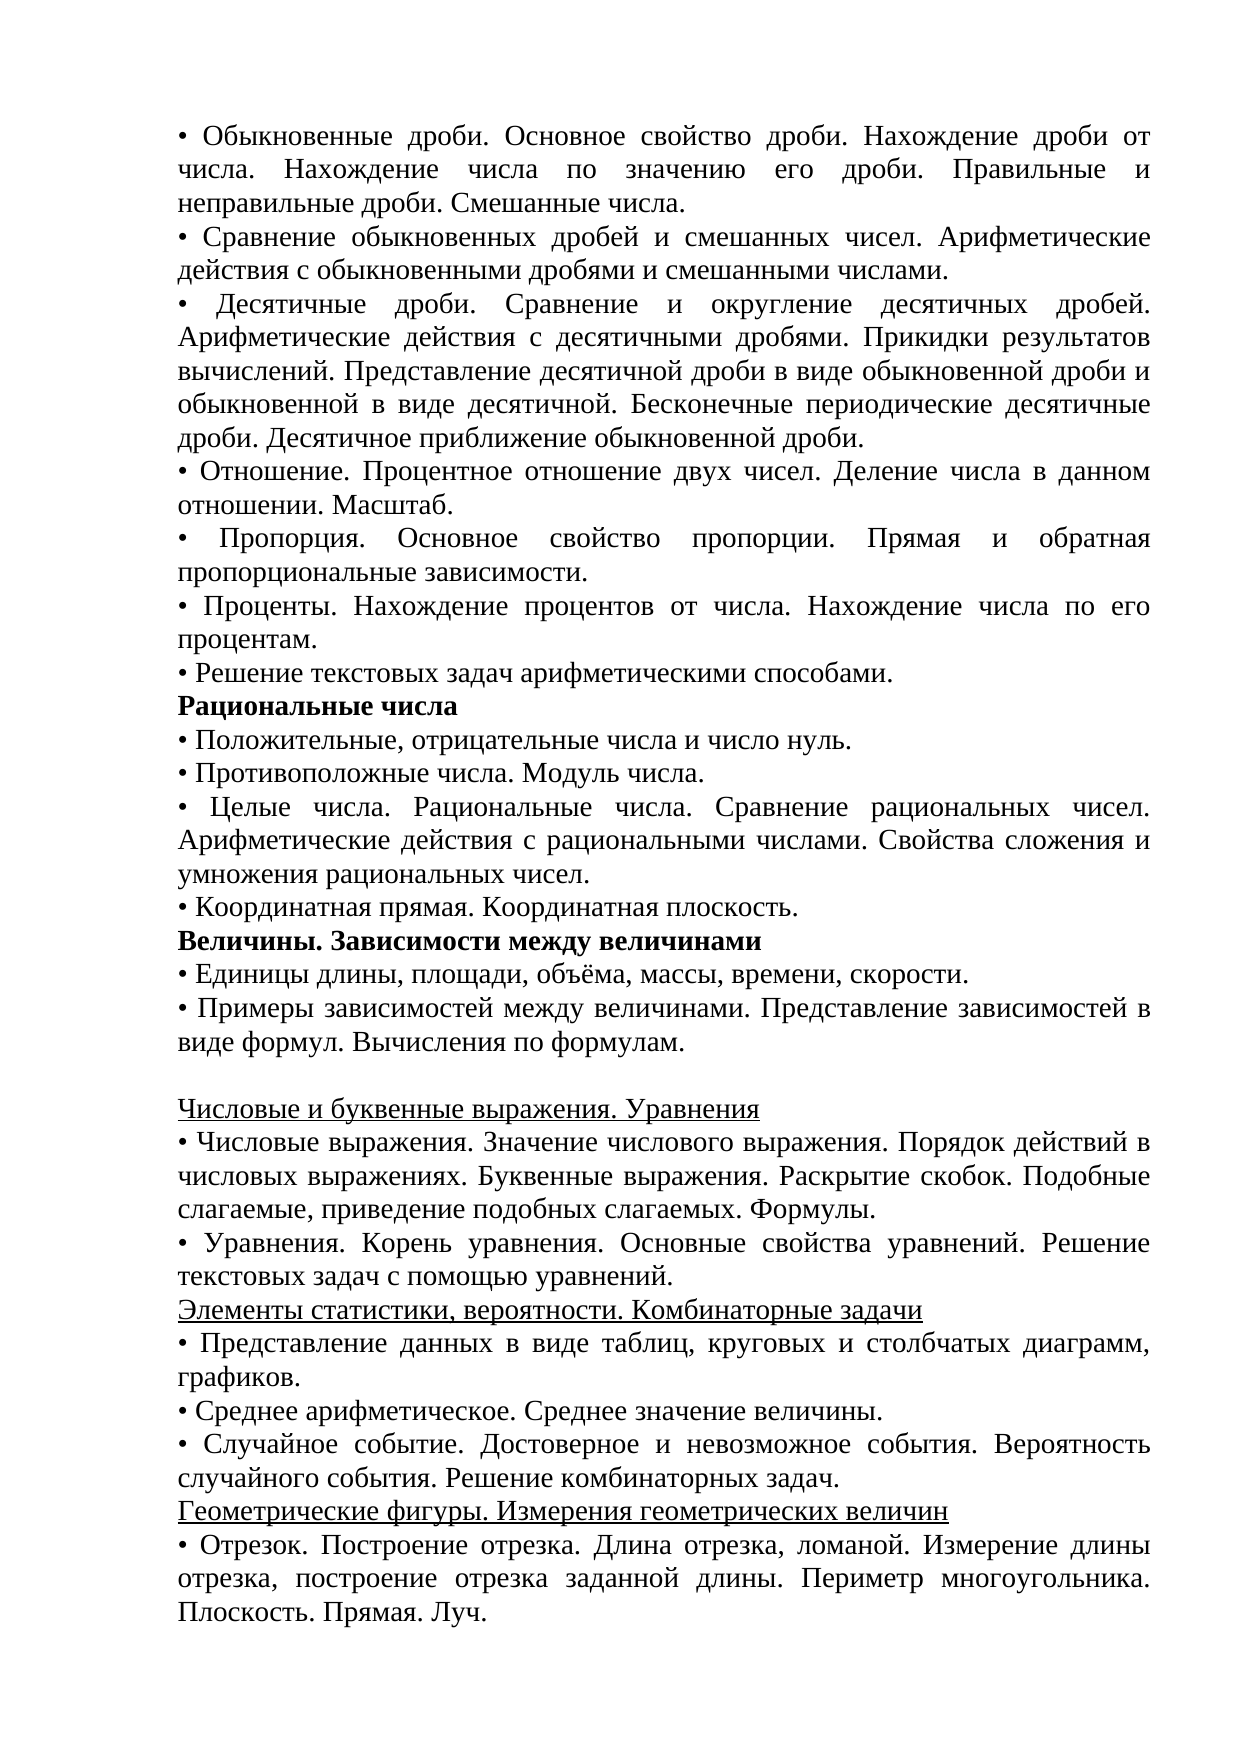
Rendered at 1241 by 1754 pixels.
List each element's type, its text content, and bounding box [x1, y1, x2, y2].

text • Отрезок. Построение отрезка. Длина отрезка, ломаной. Измерение длины отрезка, построение отрезка заданной длины. Периметр многоугольника. Плоскость. Прямая. Луч. [177, 1527, 1152, 1627]
text • Случайное событие. Достоверное и невозможное события. Вероятность случайного события. Решение комбинаторных задач. [177, 1426, 1152, 1493]
text • Единицы длины, площади, объёма, массы, времени, скорости. [177, 957, 1152, 990]
text Величины. Зависимости между величинами [177, 923, 1152, 957]
text • Противоположные числа. Модуль числа. [177, 755, 1152, 789]
text • Сравнение обыкновенных дробей и смешанных чисел. Арифметические действия с обыкновенными дробями и смешанными числами. [177, 219, 1152, 286]
text Рациональные числа [177, 688, 1152, 722]
text • Уравнения. Корень уравнения. Основные свойства уравнений. Решение текстовых задач с помощью уравнений. [177, 1225, 1152, 1292]
text • Проценты. Нахождение процентов от числа. Нахождение числа по его процентам. [177, 588, 1152, 655]
text • Пропорция. Основное свойство пропорции. Прямая и обратная пропорциональные зависимости. [177, 521, 1152, 588]
text • Числовые выражения. Значение числового выражения. Порядок действий в числовых выражениях. Буквенные выражения. Раскрытие скобок. Подобные слагаемые, приведение подобных слагаемых. Формулы. [177, 1124, 1152, 1225]
text Числовые и буквенные выражения. Уравнения [177, 1091, 1152, 1124]
text • Положительные, отрицательные числа и число нуль. [177, 722, 1152, 755]
text • Десятичные дроби. Сравнение и округление десятичных дробей. Арифметические действия с десятичными дробями. Прикидки результатов вычислений. Представление десятичной дроби в виде обыкновенной дроби и обыкновенной в виде десятичной. Бесконечные периодические десятичные дроби. Десятичное приближение обыкновенной дроби. [177, 286, 1152, 453]
text • Представление данных в виде таблиц, круговых и столбчатых диаграмм, графиков. [177, 1326, 1152, 1393]
text • Целые числа. Рациональные числа. Сравнение рациональных чисел. Арифметические действия с рациональными числами. Свойства сложения и умножения рациональных чисел. [177, 789, 1152, 889]
text • Отношение. Процентное отношение двух чисел. Деление числа в данном отношении. Масштаб. [177, 453, 1152, 521]
text Элементы статистики, вероятности. Комбинаторные задачи [177, 1292, 1152, 1326]
text Геометрические фигуры. Измерения геометрических величин [177, 1493, 1152, 1527]
text • Обыкновенные дроби. Основное свойство дроби. Нахождение дроби от числа. Нахождение числа по значению его дроби. Правильные и неправильные дроби. Смешанные числа. [177, 118, 1152, 219]
text • Среднее арифметическое. Среднее значение величины. [177, 1393, 1152, 1426]
text • Решение текстовых задач арифметическими способами. [177, 655, 1152, 688]
text • Координатная прямая. Координатная плоскость. [177, 889, 1152, 923]
text • Примеры зависимостей между величинами. Представление зависимостей в виде формул. Вычисления по формулам. [177, 990, 1152, 1057]
